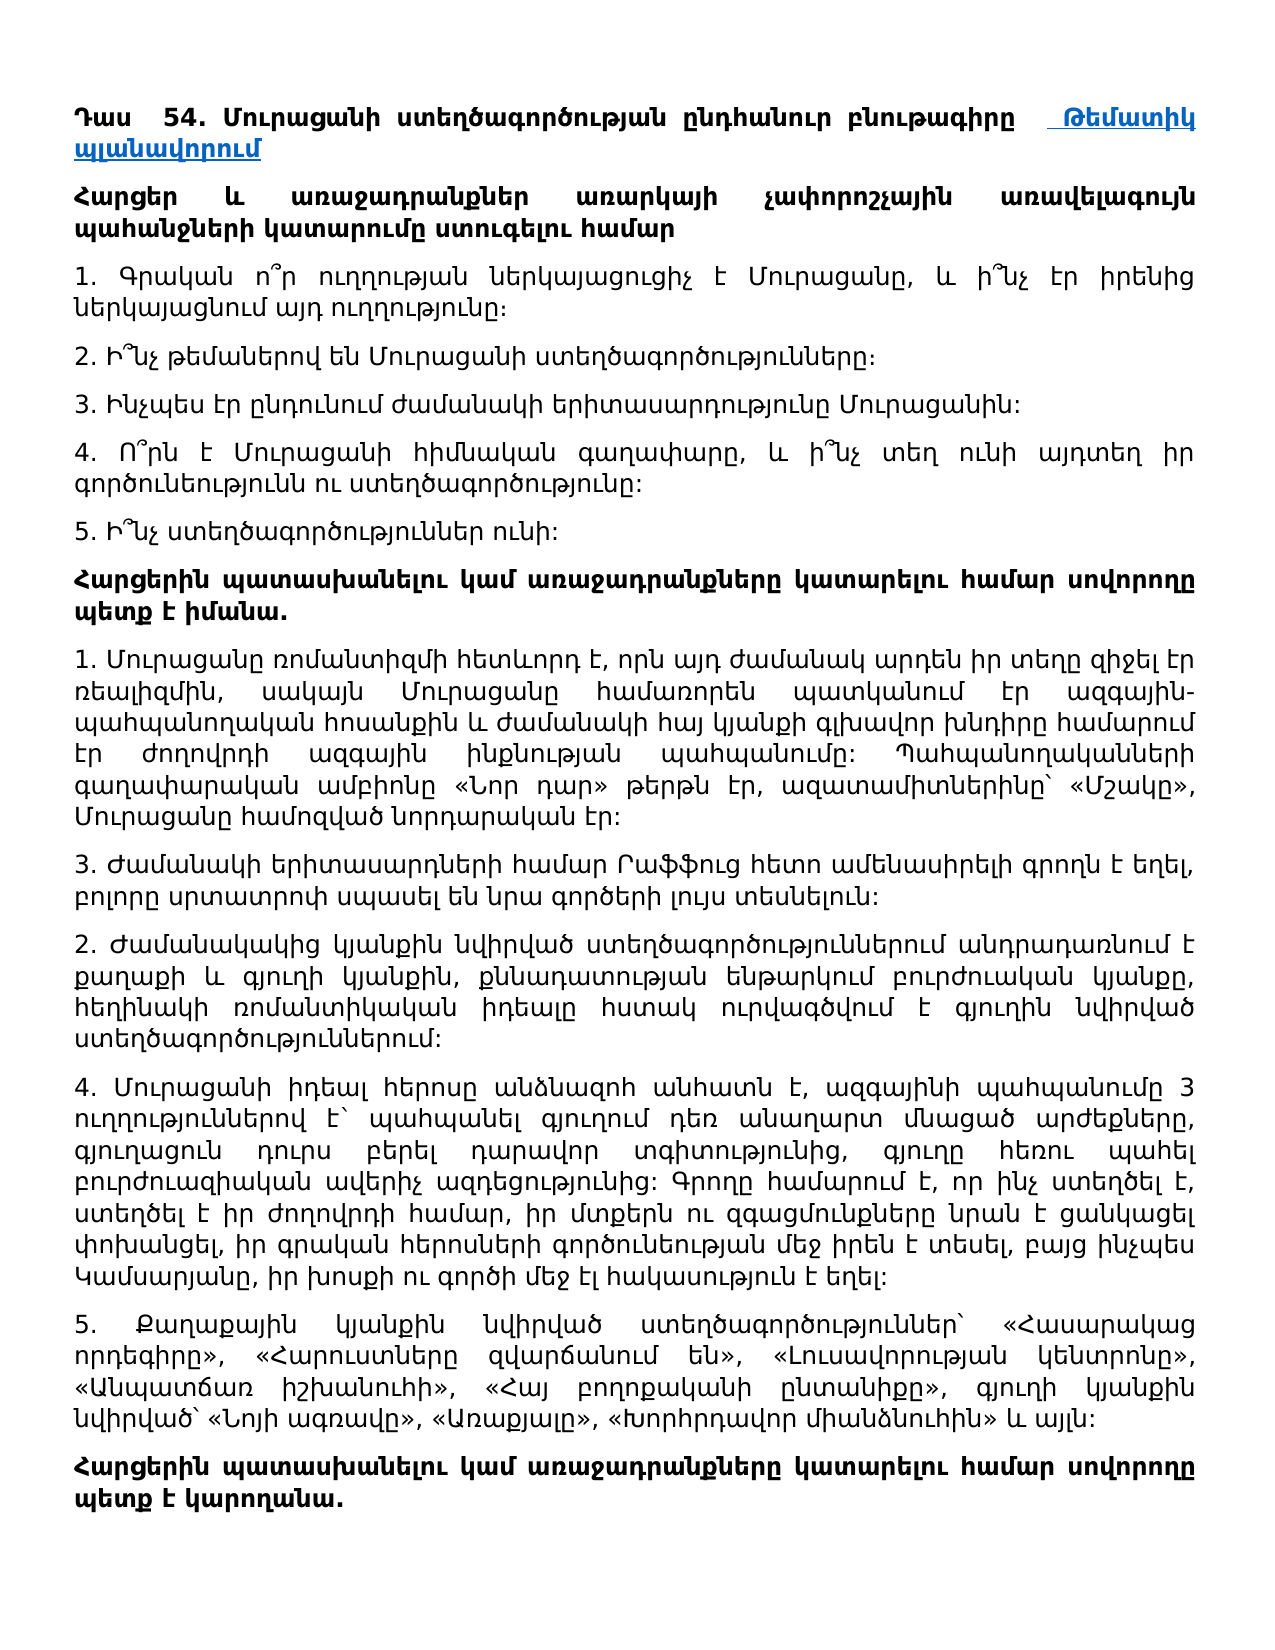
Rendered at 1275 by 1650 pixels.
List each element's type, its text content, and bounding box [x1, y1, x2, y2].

text 5. Ի՞նչ ստեղծագործություններ ունի: [74, 518, 1196, 547]
text Հարցերին պատասխանելու կամ առաջադրանքները կատարելու համար սովորողը պետք է իմանա․ [74, 566, 1196, 626]
text 3. Ժամանակի երիտասարդների համար Րաֆֆուց հետո ամենասիրելի գրողն է եղել, բոլորը սրտատրոփ սպասել են նրա գործերի լույս տեսնելուն: [74, 851, 1196, 911]
text 1. Մուրացանը ռոմանտիզմի հետևորդ է, որն այդ ժամանակ արդեն իր տեղը զիջել էր ռեալիզմին, սակայն Մուրացանը համառորեն պատկանում էր ազգային-պահպանողական հոսանքին և ժամանակի հայ կյանքի գլխավոր խնդիրը համարում էր ժողովրդի ազգային ինքնության պահպանումը: Պահպանողականների գաղափարական ամբիոնը «Նոր դար» թերթն էր, ազատամիտներինը՝ «Մշակը», Մուրացանը համոզված նորդարական էր: [74, 645, 1196, 832]
text 4. Մուրացանի իդեալ հերոսը անձնազոհ անհատն է, ազգայինի պահպանումը 3 ուղղություններով է՝ պահպանել գյուղում դեռ անաղարտ մնացած արժեքները, գյուղացուն դուրս բերել դարավոր տգիտությունից, գյուղը հեռու պահել բուրժուազիական ավերիչ ազդեցությունից: Գրողը համարում է, որ ինչ ստեղծել է, ստեղծել է իր ժողովրդի համար, իր մտքերն ու զգացմունքները նրան է ցանկացել փոխանցել, իր գրական հերոսների գործունեության մեջ իրեն է տեսել, բայց ինչպես Կամսարյանը, իր խոսքի ու գործի մեջ էլ հակասություն է եղել: [74, 1073, 1196, 1291]
text Հարցերին պատասխանելու կամ առաջադրանքները կատարելու համար սովորողը պետք է կարողանա. [74, 1452, 1196, 1513]
text 1. Գրական ո՞ր ուղղության ներկայացուցիչ է Մուրացանը, և ի՞նչ էր իրենից ներկայացնում այդ ուղղությունը։ [74, 262, 1196, 323]
text 3. Ինչպես էր ընդունում ժամանակի երիտասարդությունը Մուրացանին: [74, 390, 1196, 419]
text 5. Քաղաքային կյանքին նվիրված ստեղծագործություններ՝ «Հասարակաց որդեգիրը», «Հարուստները զվարճանում են», «Լուսավորության կենտրոնը», «Անպատճառ իշխանուհի», «Հայ բողոքականի ընտանիքը», գյուղի կյանքին նվիրված՝ «Նոյի ագռավը», «Առաքյալը», «Խորհրդավոր միանձնուհին» և այլն: [74, 1310, 1196, 1433]
text Հարցեր և առաջադրանքներ առարկայի չափորոշչային առավելագույն պահանջների կատարումը ստուգելու համար [74, 183, 1196, 243]
text 2. Ժամանակակից կյանքին նվիրված ստեղծագործություններում անդրադառնում է քաղաքի և գյուղի կյանքին, քննադատության ենթարկում բուրժուական կյանքը, հեղինակի ռոմանտիկական իդեալը հստակ ուրվագծվում է գյուղին նվիրված ստեղծագործություններում: [74, 930, 1196, 1054]
text 2. Ի՞նչ թեմաներով են Մուրացանի ստեղծագործությունները։ [74, 342, 1196, 371]
text Դաս 54. Մուրացանի ստեղծագործության ընդհանուր բնութագիրը Թեմատիկ պլանավորում [74, 103, 1196, 164]
text 4. Ո՞րն է Մուրացանի հիմնական գաղափարը, և ի՞նչ տեղ ունի այդտեղ իր գործունեությունն ու ստեղծագործությունը: [74, 438, 1196, 499]
